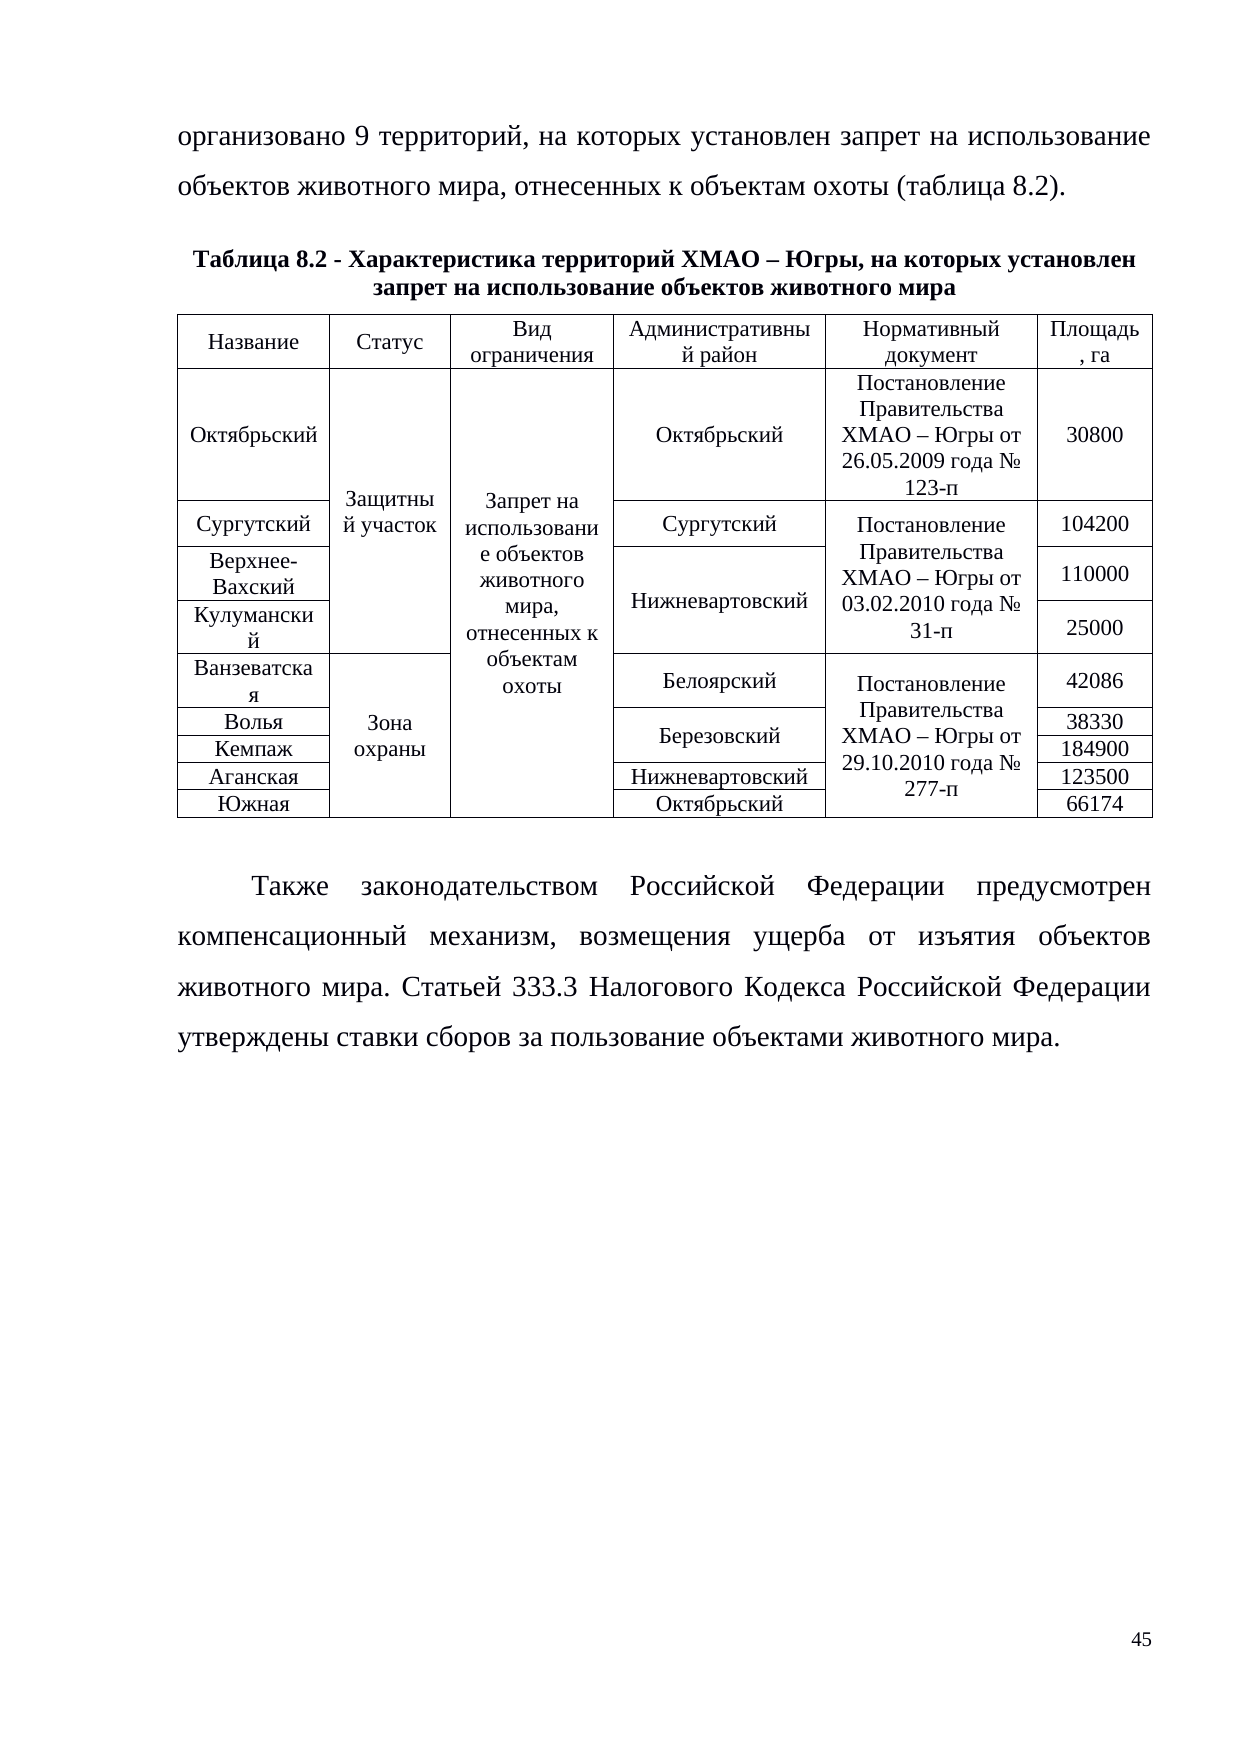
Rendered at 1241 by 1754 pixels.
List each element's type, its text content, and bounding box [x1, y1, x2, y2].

table_cell 42086 [1038, 654, 1152, 707]
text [177, 118, 1152, 202]
table_cell Белоярский [614, 654, 825, 707]
table_header Нормативный документ [826, 315, 1037, 367]
table_cell Верхнее-Вахский [178, 547, 329, 599]
table_cell 104200 [1038, 501, 1152, 546]
text Таблица 8.2 - Характеристика территорий ХМАО – Югры, на которых установлен запрет на использование объектов животного мира [177, 244, 1152, 301]
table_cell Сургутский [614, 501, 825, 546]
table_cell 66174 [1038, 790, 1152, 817]
table_cell Южная [178, 790, 329, 817]
table_cell Постановление Правительства ХМАО – Югры от 26.05.2009 года № 123-п [826, 369, 1037, 500]
table_cell 30800 [1038, 369, 1152, 500]
table_cell Нижневартовский [614, 547, 825, 653]
text Также законодательством Российской Федерации предусмотрен компенсационный механизм, возмещения ущерба от изъятия объектов животного мира. Статьей 333.3 Налогового Кодекса Российской Федерации утверждены ставки сборов за пользование объектами животного мира. [177, 868, 1152, 1052]
table_cell Октябрьский [178, 369, 329, 500]
table_cell 110000 [1038, 547, 1152, 599]
table_cell Волья [178, 708, 329, 734]
table_cell Ванзеватская [178, 654, 329, 707]
table_cell 38330 [1038, 708, 1152, 734]
table_header Название [178, 315, 329, 367]
table_cell 25000 [1038, 601, 1152, 653]
table_cell Березовский [614, 708, 825, 762]
table_cell Сургутский [178, 501, 329, 546]
table_cell Зона охраны [330, 654, 450, 817]
table_header Вид ограничения [451, 315, 613, 367]
table_cell Защитный участок [330, 369, 450, 653]
table_cell Постановление Правительства ХМАО – Югры от 03.02.2010 года № 31-п [826, 501, 1037, 653]
table_cell Октябрьский [614, 790, 825, 817]
table_cell Постановление Правительства ХМАО – Югры от 29.10.2010 года № 277-п [826, 654, 1037, 817]
table_cell Аганская [178, 763, 329, 789]
table_header Административный район [614, 315, 825, 367]
table_cell Кулуманский [178, 601, 329, 653]
table_cell Октябрьский [614, 369, 825, 500]
table_cell Кемпаж [178, 736, 329, 762]
table_cell 184900 [1038, 736, 1152, 762]
table_cell Нижневартовский [614, 763, 825, 789]
table_header Статус [330, 315, 450, 367]
table_cell 123500 [1038, 763, 1152, 789]
table_cell Запрет на использование объектов животного мира, отнесенных к объектам охоты [451, 369, 613, 817]
table_header Площадь, га [1038, 315, 1152, 367]
